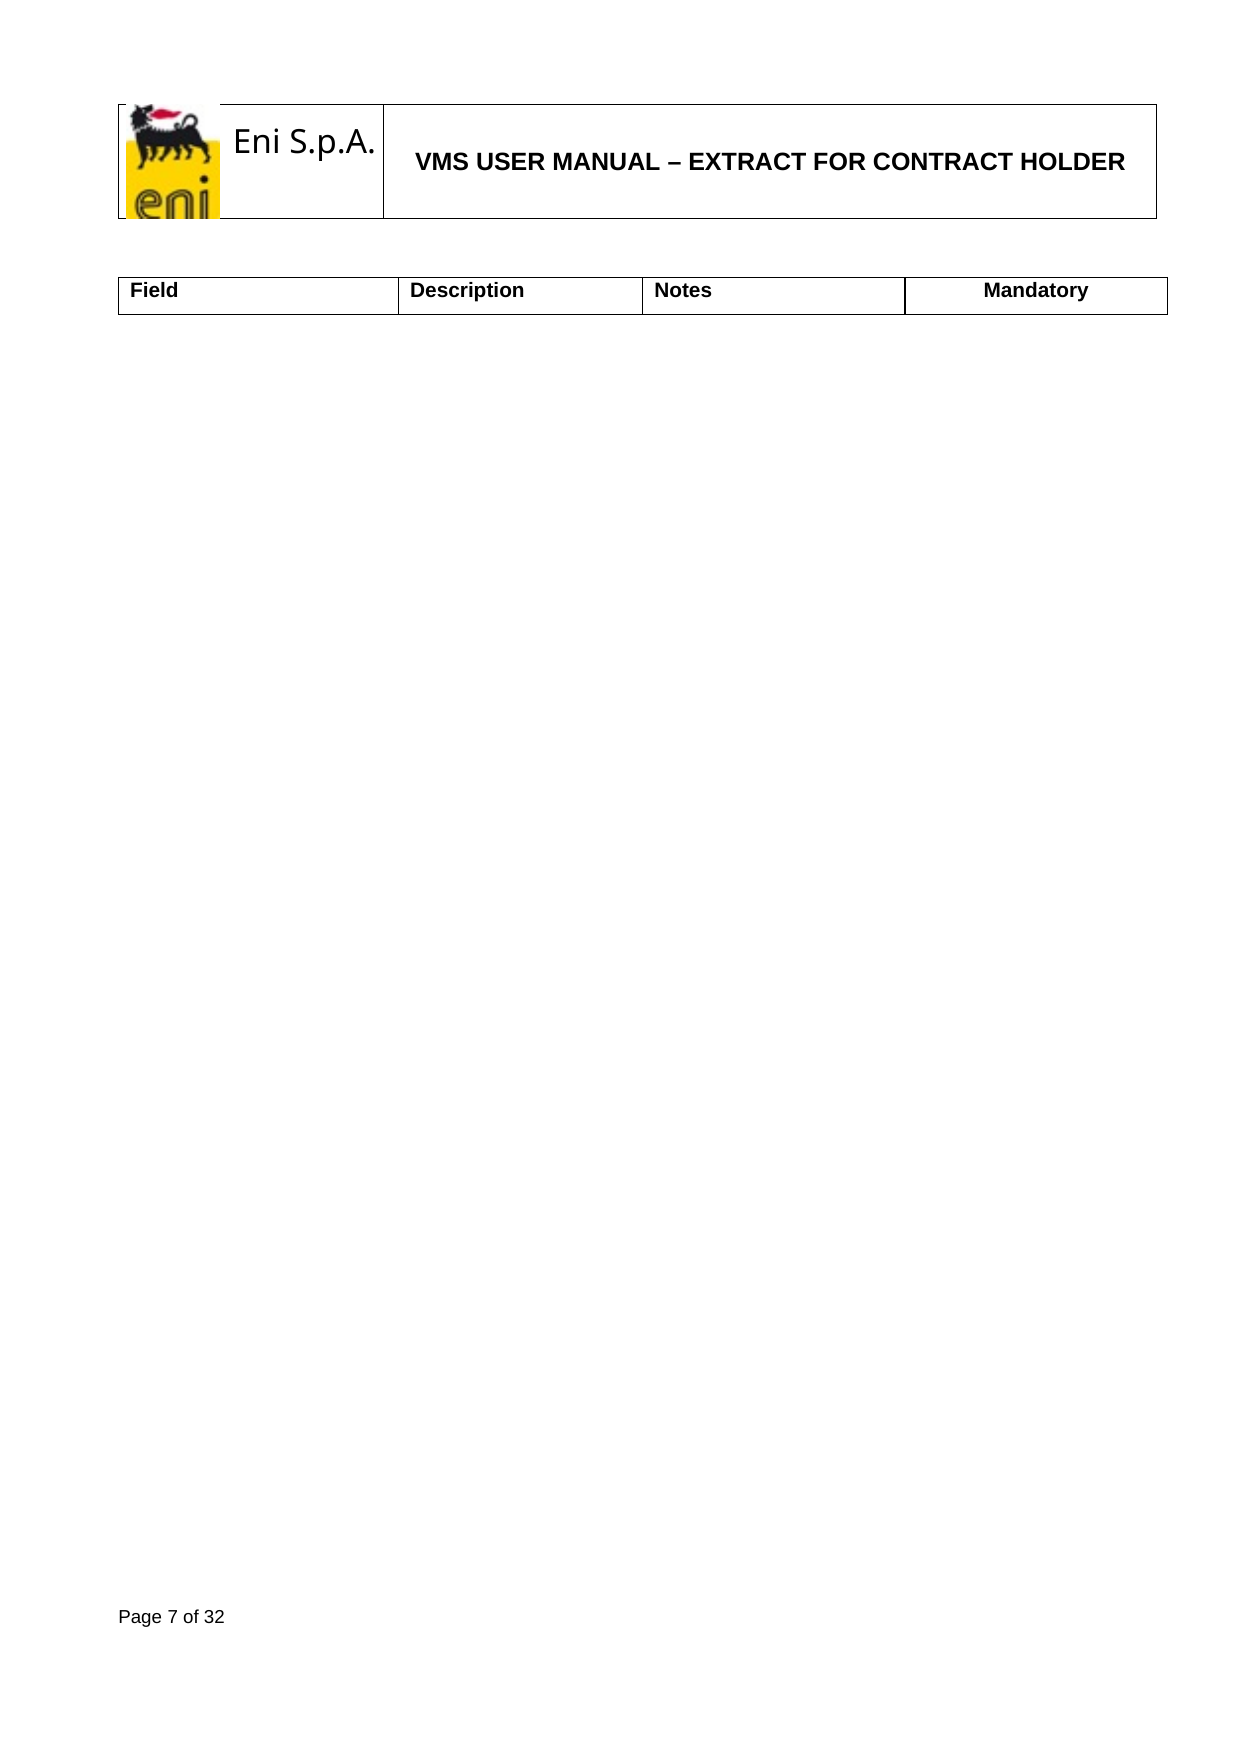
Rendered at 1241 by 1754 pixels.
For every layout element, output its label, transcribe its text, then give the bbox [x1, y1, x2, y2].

table_header Description [399, 278, 642, 314]
table_header Field [119, 278, 398, 314]
table_header Notes [643, 278, 904, 314]
table_header Mandatory [906, 278, 1167, 314]
picture [126, 104, 220, 219]
